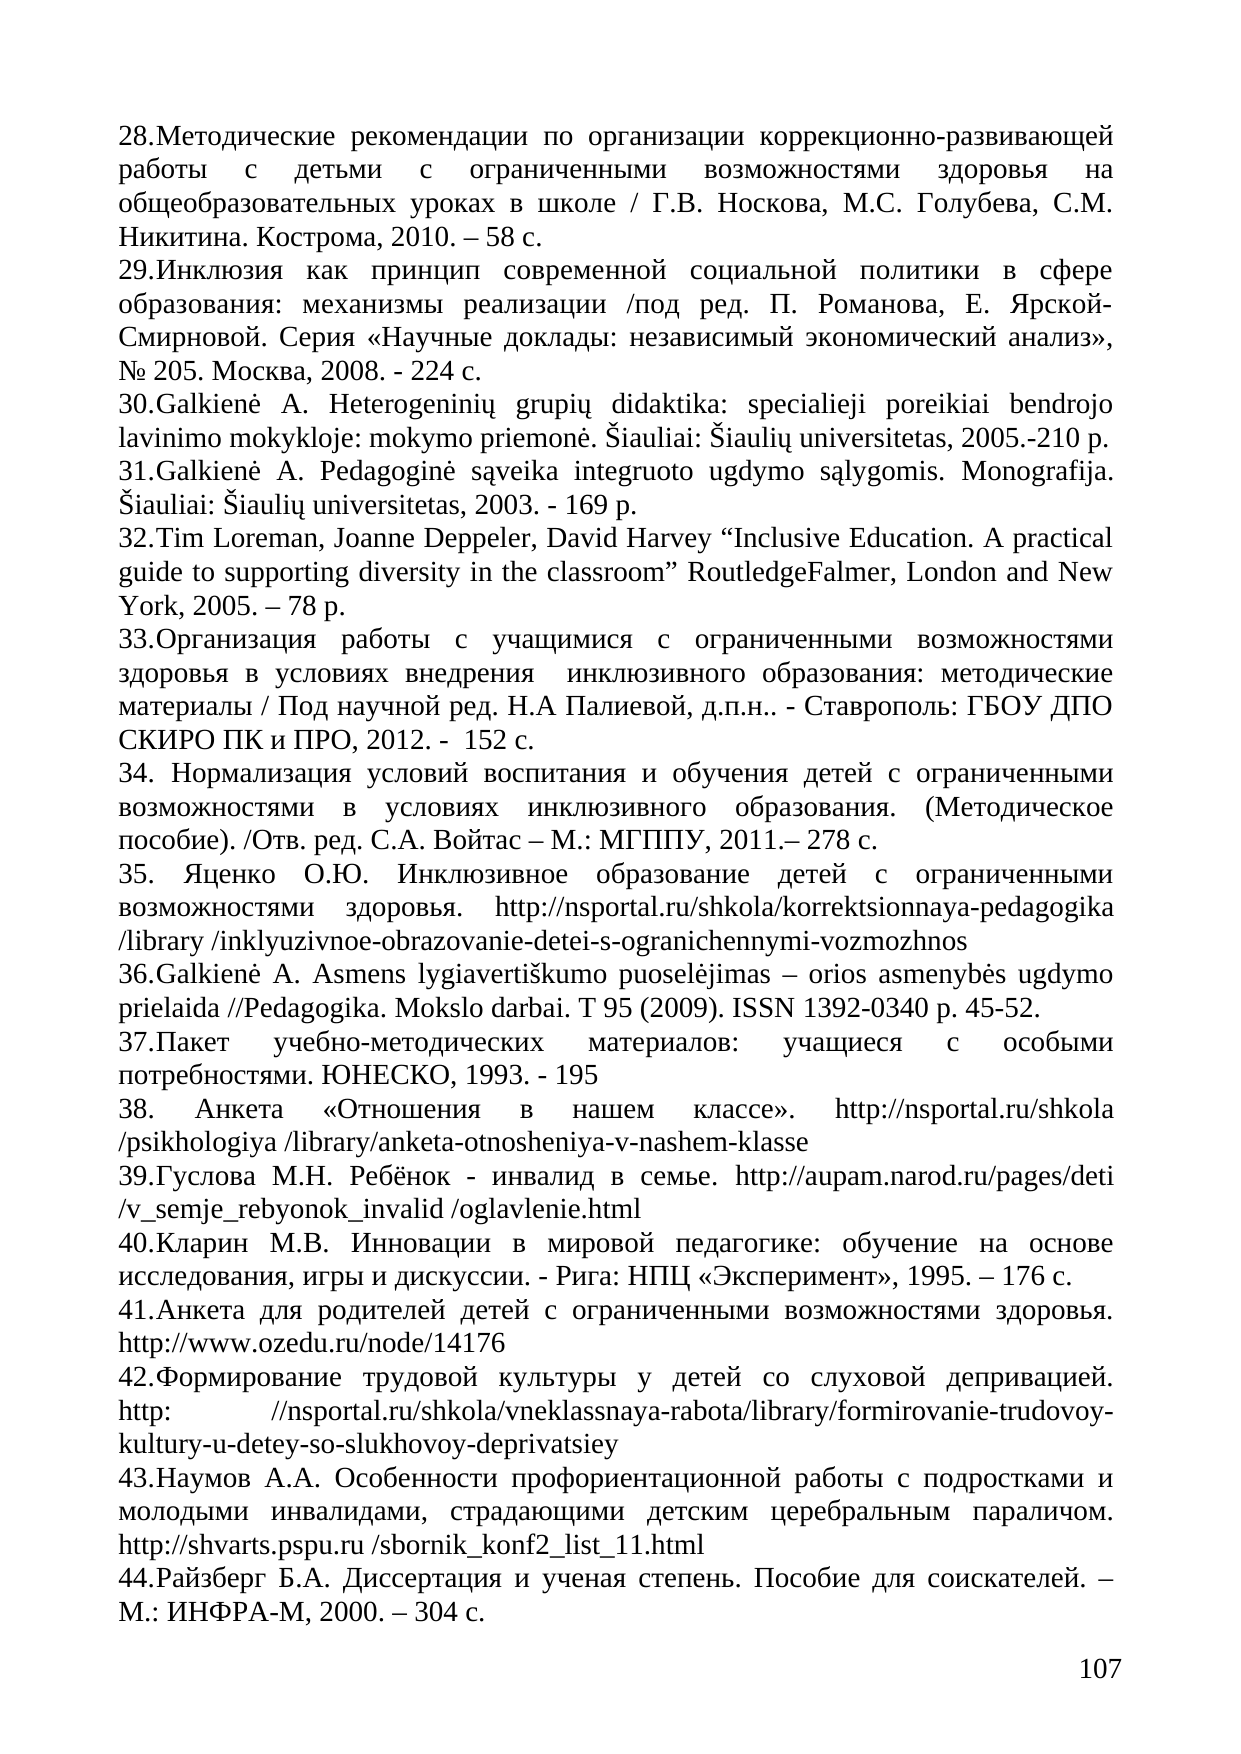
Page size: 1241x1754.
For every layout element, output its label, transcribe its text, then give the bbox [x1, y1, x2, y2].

list Наумов А.А. Особенности профориентационной работы с подростками и молодыми инвалидами, страдающими детским церебральным параличом. http://shvarts.pspu.ru /sbornik_konf2_list_11.html [118, 1460, 1114, 1560]
list Гуслова М.Н. Ребёнок - инвалид в семье. http://aupam.narod.ru/pages/deti /v_semje_rebyonok_invalid /oglavlenie.html [118, 1158, 1114, 1225]
list Яценко О.Ю. Инклюзивное образование детей с ограниченными возможностями здоровья. http://nsportal.ru/shkola/korrektsionnaya-pedagogika /library /inklyuzivnoe-obrazovanie-detei-s-ogranichennymi-vozmozhnos [118, 856, 1114, 957]
list Кларин М.В. Инновации в мировой педагогике: обучение на основе исследования, игры и дискуссии. - Рига: НПЦ «Эксперимент», 1995. – 176 с. [118, 1225, 1114, 1292]
list Анкета для родителей детей с ограниченными возможностями здоровья. http://www.ozedu.ru/node/14176 [118, 1292, 1114, 1359]
list Методические рекомендации по организации коррекционно-развивающей работы с детьми с ограниченными возможностями здоровья на общеобразовательных уроках в школе / Г.В. Носкова, М.С. Голубева, С.М. Никитина. Кострома, 2010. – 58 с. [118, 118, 1114, 252]
list Galkienė A. Asmens lygiavertiškumo puoselėjimas – orios asmenybės ugdymo prielaida //Pedagogika. Mokslo darbai. T 95 (2009). ISSN 1392-0340 p. 45-52. [118, 957, 1114, 1024]
list Анкета «Отношения в нашем классе». http://nsportal.ru/shkola /psikhologiya /library/anketa-otnosheniya-v-nashem-klasse [118, 1091, 1114, 1158]
list Galkienė A. Heterogeninių grupių didaktika: specialieji poreikiai bendrojo lavinimo mokykloje: mokymo priemonė. Šiauliai: Šiaulių universitetas, 2005.-210 p. [118, 386, 1114, 453]
list Райзберг Б.А. Диссертация и ученая степень. Пособие для соискателей. – М.: ИНФРА-М, 2000. – 304 с. [118, 1560, 1114, 1627]
list Организация работы с учащимися с ограниченными возможностями здоровья в условиях внедрения инклюзивного образования: методические материалы / Под научной ред. Н.А Палиевой, д.п.н.. - Ставрополь: ГБОУ ДПО СКИРО ПК и ПРО, 2012. - 152 с. [118, 621, 1114, 755]
list Инклюзия как принцип современной социальной политики в сфере образования: механизмы реализации /под ред. П. Романова, Е. Ярской-Смирновой. Серия «Научные доклады: независимый экономический анализ», № 205. Москва, 2008. - 224 с. [118, 252, 1114, 386]
list Нормализация условий воспитания и обучения детей с ограниченными возможностями в условиях инклюзивного образования. (Методическое пособие). /Отв. ред. С.А. Войтас – М.: МГППУ, 2011.– 278 с. [118, 755, 1114, 856]
list Пакет учебно-методических материалов: учащиеся с особыми потребностями. ЮНЕСКО, 1993. - 195 [118, 1024, 1114, 1091]
list Формирование трудовой культуры у детей со слуховой депривацией. http: //nsportal.ru/shkola/vneklassnaya-rabota/library/formirovanie-trudovoy-kultury-u-detey-so-slukhovoy-deprivatsiey [118, 1359, 1114, 1460]
list Tim Loreman, Joanne Deppeler, David Harvey “Inclusive Education. A practical guide to supporting diversity in the classroom” RoutledgeFalmer, London and New York, 2005. – 78 p. [118, 521, 1114, 621]
list Galkienė A. Pedagoginė sąveika integruoto ugdymo sąlygomis. Monografija. Šiauliai: Šiaulių universitetas, 2003. - 169 p. [118, 453, 1114, 521]
